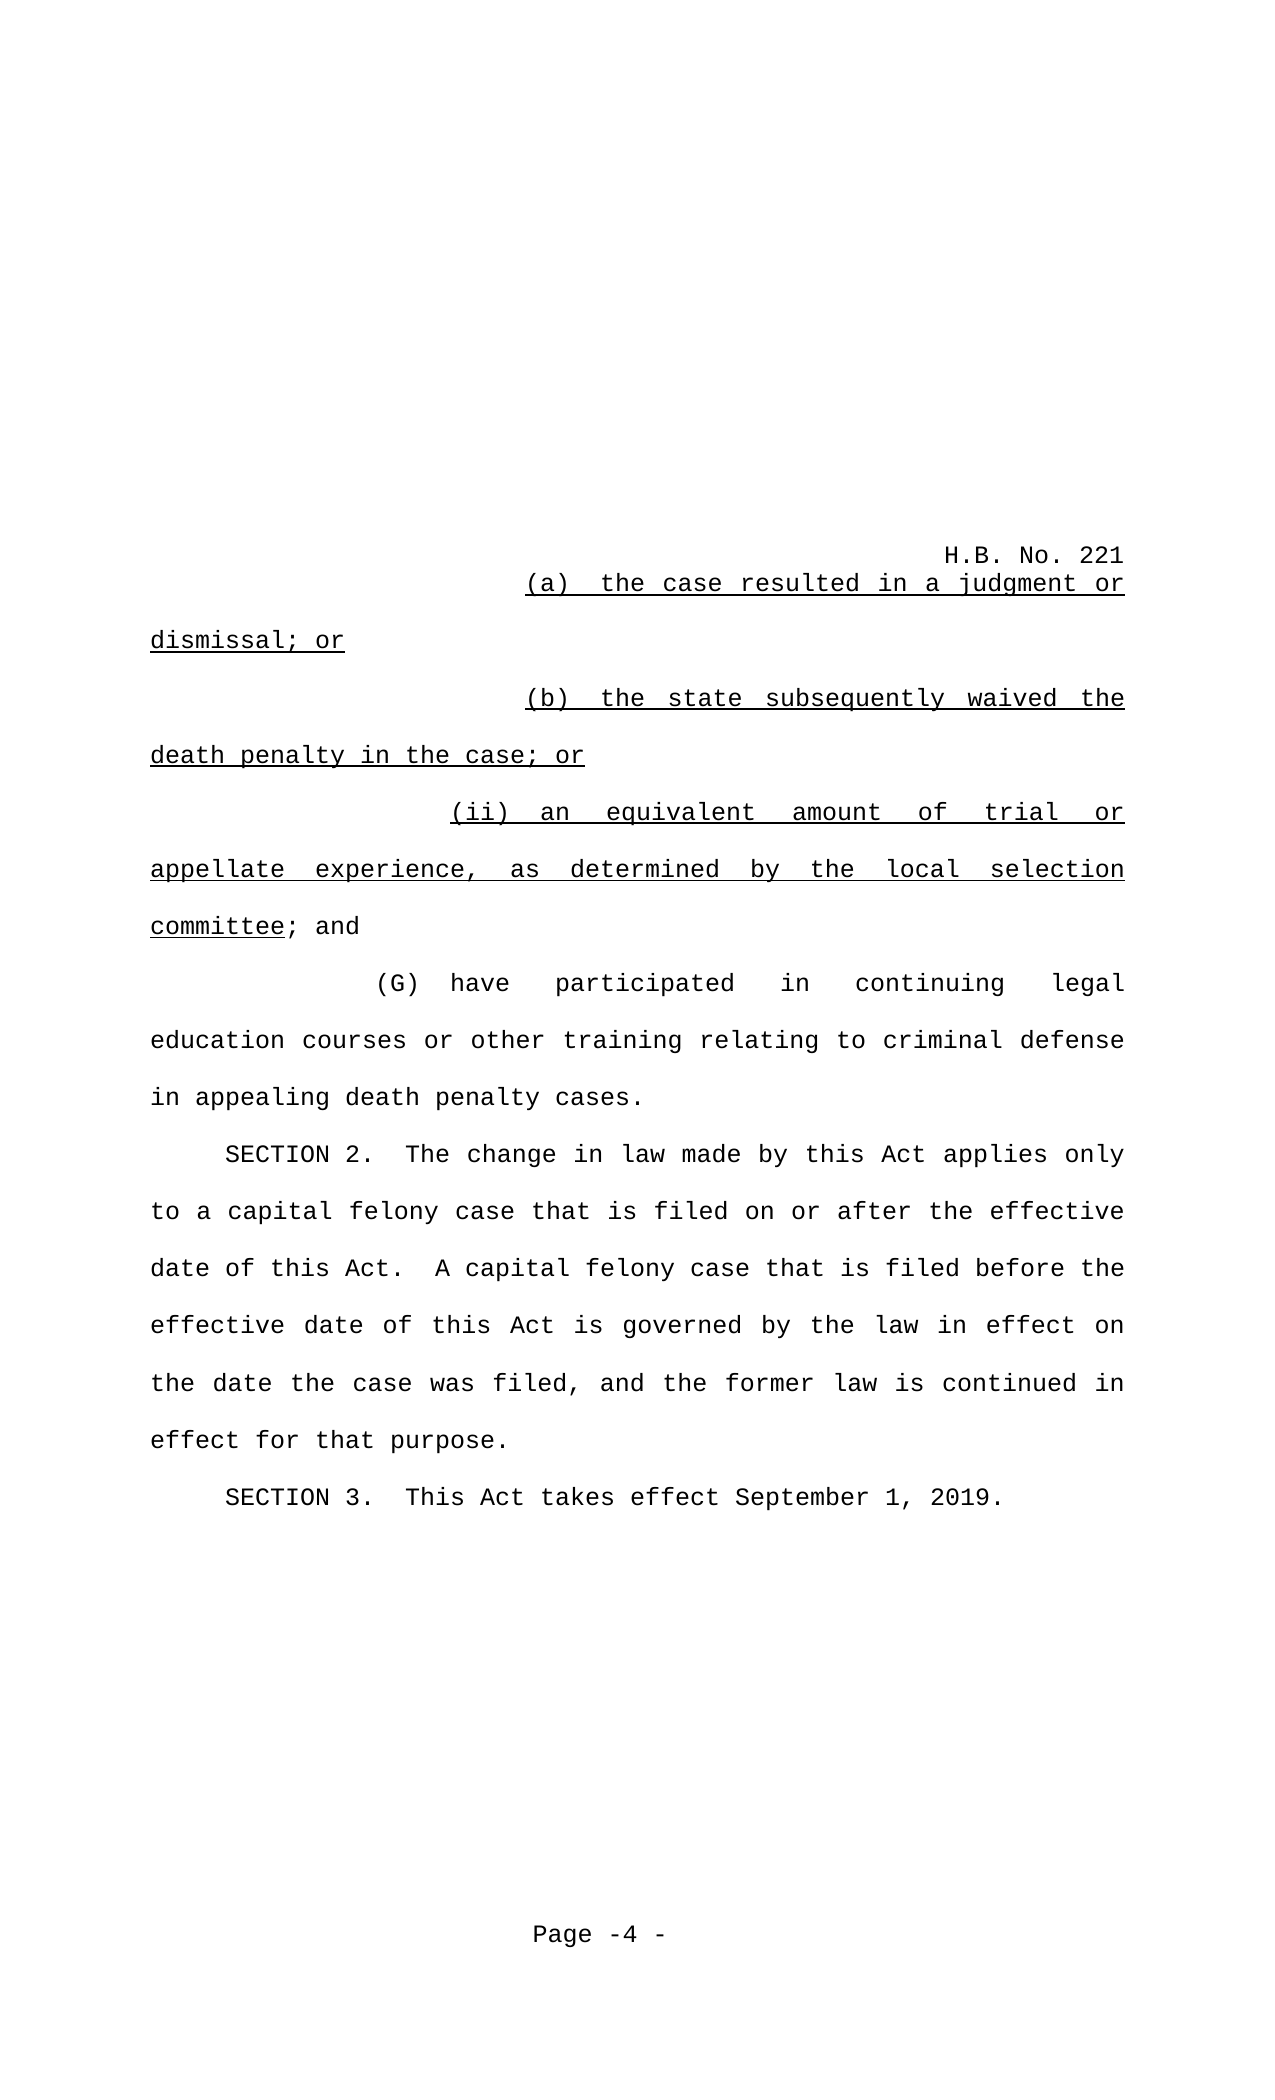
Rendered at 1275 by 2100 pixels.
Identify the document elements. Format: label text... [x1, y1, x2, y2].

text (b) the state subsequently waived the death penalty in the case; or [150, 685, 1125, 771]
text (G) have participated in continuing legal education courses or other training relating to criminal defense in appealing death penalty cases. [150, 970, 1125, 1113]
text (ii) an equivalent amount of trial or appellate experience, as determined by the local selection committee; and [150, 799, 1125, 880]
text (a) the case resulted in a judgment or dismissal; or [150, 571, 1125, 656]
text SECTION 2. The change in law made by this Act applies only to a capital felony case that is filed on or after the effective date of this Act. A capital felony case that is filed before the effective date of this Act is governed by the law in effect on the date the case was filed, and the former law is continued in effect for that purpose. [150, 1142, 1125, 1456]
text SECTION 3. This Act takes effect September 1, 2019. [150, 1484, 1125, 1513]
text (ii) an equivalent amount of trial or appellate experience, as determined by the local selection committee; and [150, 881, 1125, 942]
